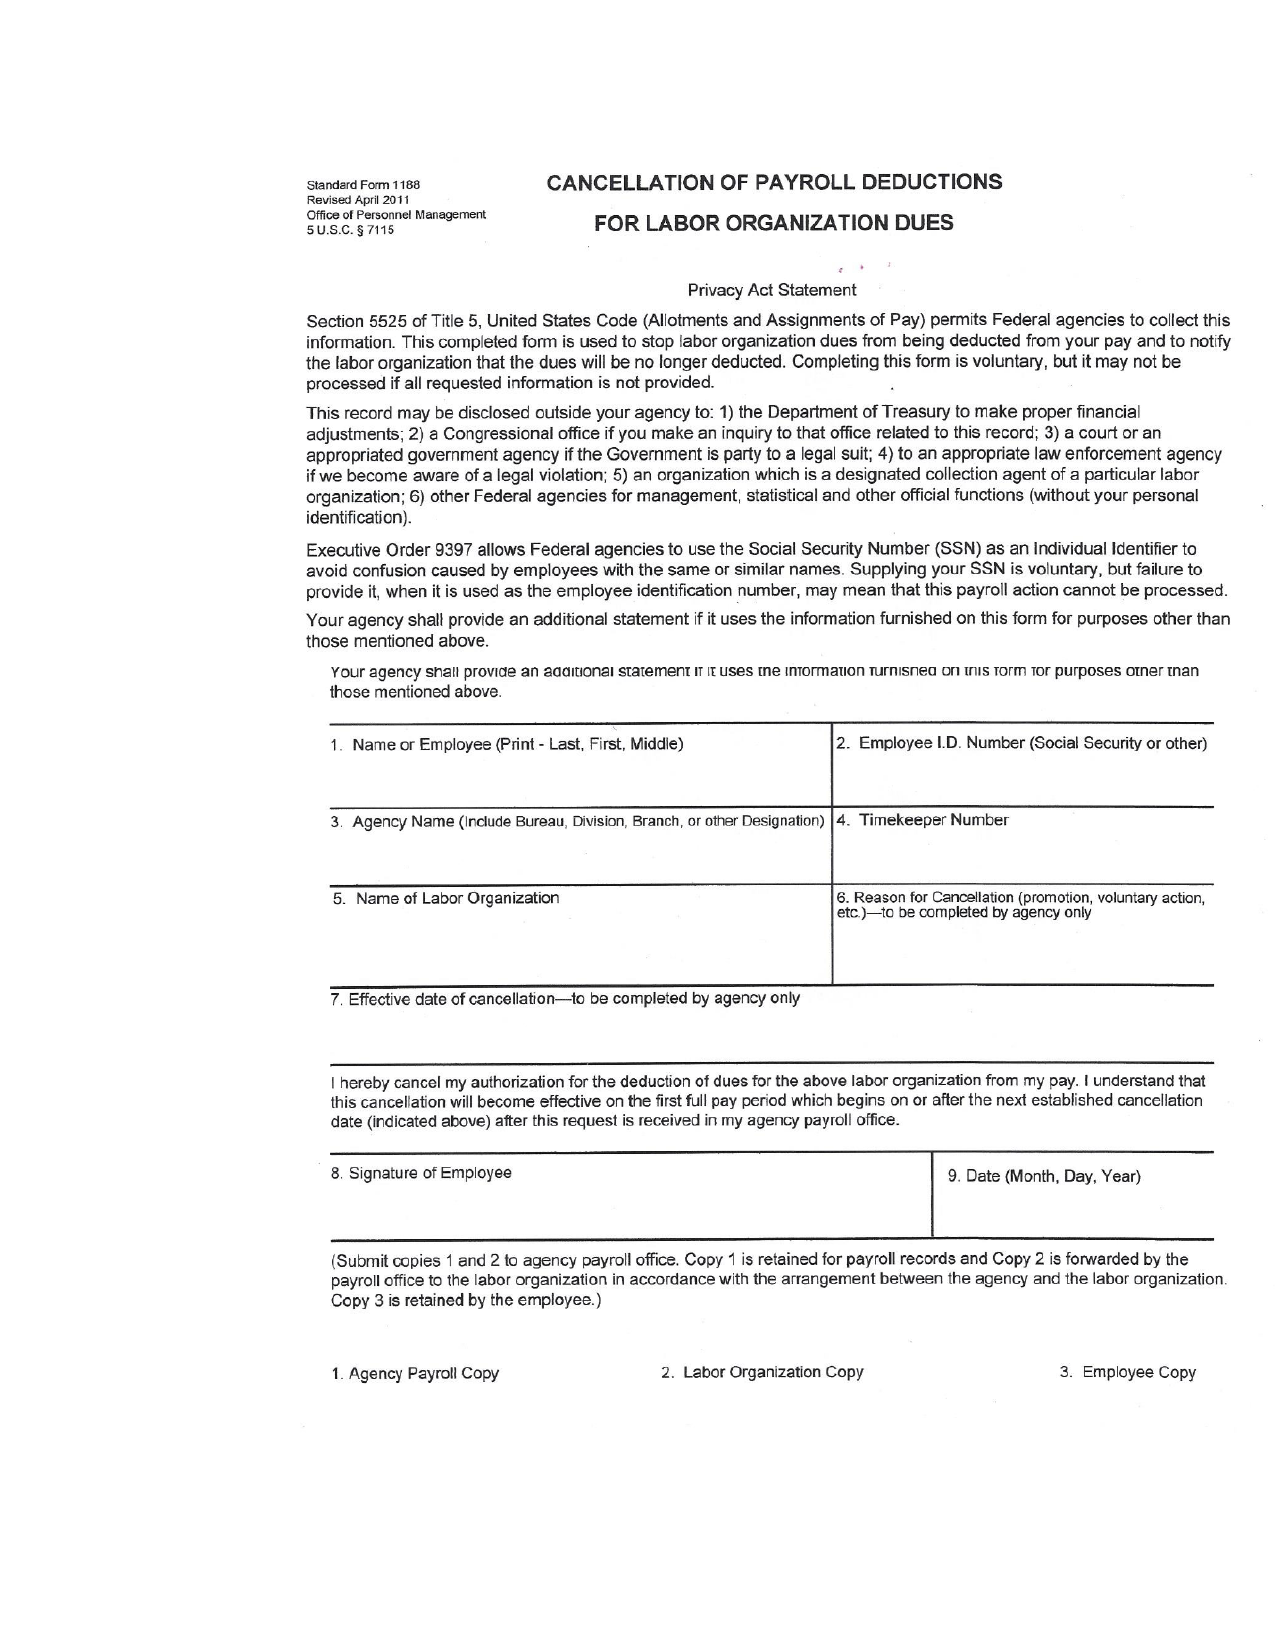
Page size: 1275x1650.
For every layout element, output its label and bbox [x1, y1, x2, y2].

picture [300, 667, 1275, 1434]
picture [300, 150, 1275, 666]
